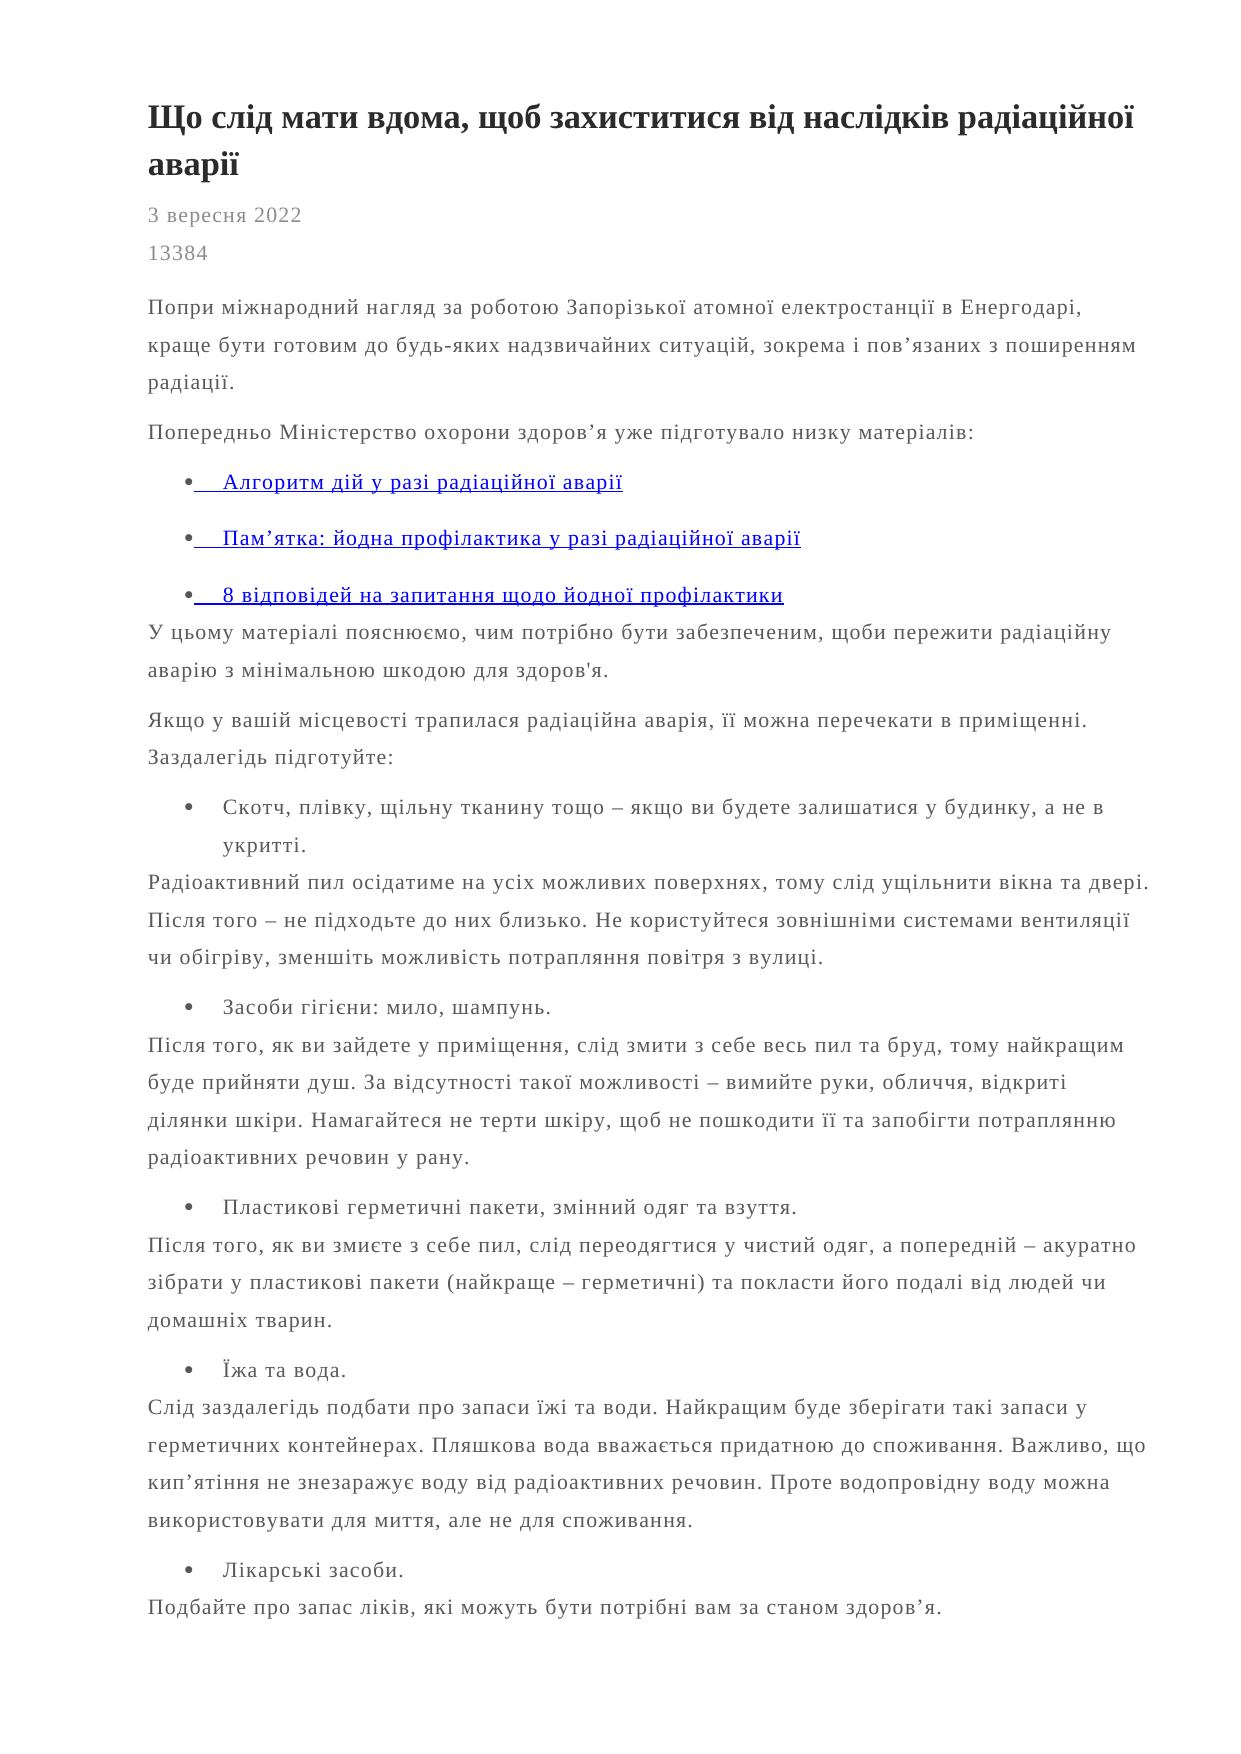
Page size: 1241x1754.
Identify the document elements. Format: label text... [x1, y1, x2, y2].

list 8 відповідей на запитання щодо йодної профілактики [185, 569, 1152, 607]
list Пластикові герметичні пакети, змінний одяг та взуття. [185, 1182, 1152, 1219]
list Їжа та вода. [185, 1344, 1152, 1382]
text У цьому матеріалі пояснюємо, чим потрібно бути забезпеченим, щоби пережити радіаційну аварію з мінімальною шкодою для здоров'я. [148, 607, 1152, 682]
text Після того, як ви зайдете у приміщення, слід змити з себе весь пил та бруд, тому найкращим буде прийняти душ. За відсутності такої можливості – вимийте руки, обличчя, відкриті ділянки шкіри. Намагайтеся не терти шкіру, щоб не пошкодити її та запобігти потраплянню радіоактивних речовин у рану. [148, 1019, 1152, 1169]
list Засоби гігієни: мило, шампунь. [185, 982, 1152, 1019]
text Радіоактивний пил осідатиме на усіх можливих поверхнях, тому слід ущільнити вікна та двері. Після того – не підходьте до них близько. Не користуйтеся зовнішніми системами вентиляції чи обігріву, зменшіть можливість потрапляння повітря з вулиці. [148, 857, 1152, 969]
list Алгоритм дій у разі радіаційної аварії [185, 457, 1152, 494]
text 13384 [148, 228, 1152, 265]
text Що слід мати вдома, щоб захиститися від наслідків радіаційної аварії [148, 88, 1152, 182]
list Лікарські засоби. [185, 1544, 1152, 1582]
list Скотч, плівку, щільну тканину тощо – якщо ви будете залишатися у будинку, а не в укритті. [185, 782, 1152, 857]
text Якщо у вашій місцевості трапилася радіаційна аварія, її можна перечекати в приміщенні. Заздалегідь підготуйте: [148, 694, 1152, 769]
text Після того, як ви змиєте з себе пил, слід переодягтися у чистий одяг, а попередній – акуратно зібрати у пластикові пакети (найкраще – герметичні) та покласти його подалі від людей чи домашніх тварин. [148, 1219, 1152, 1332]
text Попередньо Міністерство охорони здоров’я уже підготувало низку матеріалів: [148, 407, 1152, 444]
text Слід заздалегідь подбати про запаси їжі та води. Найкращим буде зберігати такі запаси у герметичних контейнерах. Пляшкова вода вважається придатною до споживання. Важливо, що кип’ятіння не знезаражує воду від радіоактивних речовин. Проте водопровідну воду можна використовувати для миття, але не для споживання. [148, 1382, 1152, 1532]
text 3 вересня 2022 [148, 190, 1152, 228]
text Попри міжнародний нагляд за роботою Запорізької атомної електростанції в Енергодарі, краще бути готовим до будь-яких надзвичайних ситуацій, зокрема і пов’язаних з поширенням радіації. [148, 282, 1152, 394]
list Пам’ятка: йодна профілактика у разі радіаційної аварії [185, 513, 1152, 551]
text Подбайте про запас ліків, які можуть бути потрібні вам за станом здоров’я. [148, 1582, 1152, 1619]
